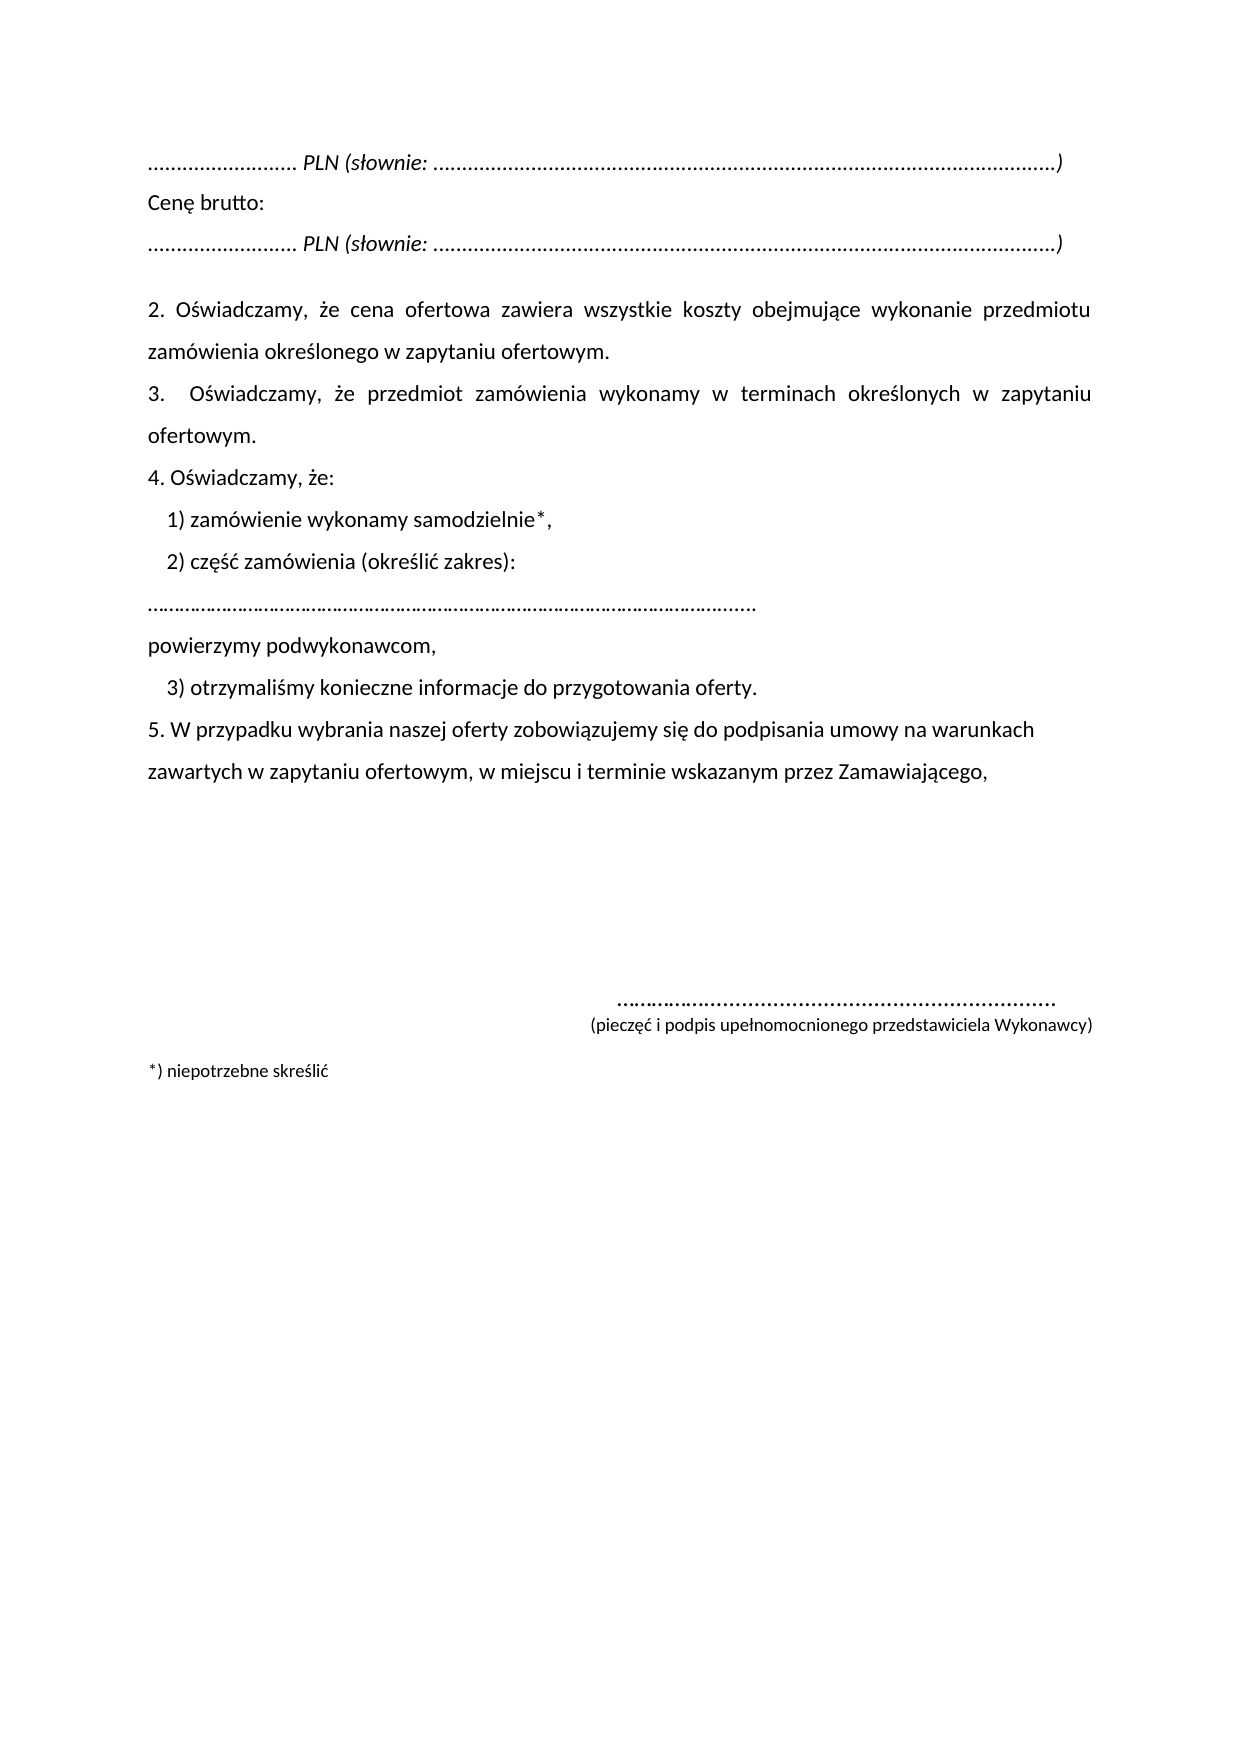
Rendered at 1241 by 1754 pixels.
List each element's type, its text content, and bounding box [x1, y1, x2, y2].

text *) niepotrzebne skreślić [148, 1059, 1093, 1082]
text 2. Oświadczamy, że cena ofertowa zawiera wszystkie koszty obejmujące wykonanie przedmiotu zamówienia określonego w zapytaniu ofertowym. [148, 296, 1093, 366]
text ……………........................................................ [148, 982, 1093, 1013]
text 3. Oświadczamy, że przedmiot zamówienia wykonamy w terminach określonych w zapytaniu ofertowym. [148, 379, 1093, 449]
text (pieczęć i podpis upełnomocnionego przedstawiciela Wykonawcy) [148, 1013, 1093, 1036]
text powierzymy podwykonawcom, [148, 631, 1093, 659]
text ………………………………………………………………………………………………....... [148, 589, 1093, 617]
text Cenę brutto: [148, 188, 1093, 216]
text 1) zamówienie wykonamy samodzielnie*, [166, 505, 1093, 533]
text 5. W przypadku wybrania naszej oferty zobowiązujemy się do podpisania umowy na warunkach zawartych w zapytaniu ofertowym, w miejscu i terminie wskazanym przez Zamawiającego, [148, 715, 1093, 785]
text 4. Oświadczamy, że: [148, 463, 1093, 491]
text 3) otrzymaliśmy konieczne informacje do przygotowania oferty. [166, 673, 1093, 701]
text 2) część zamówienia (określić zakres): [166, 547, 1093, 575]
